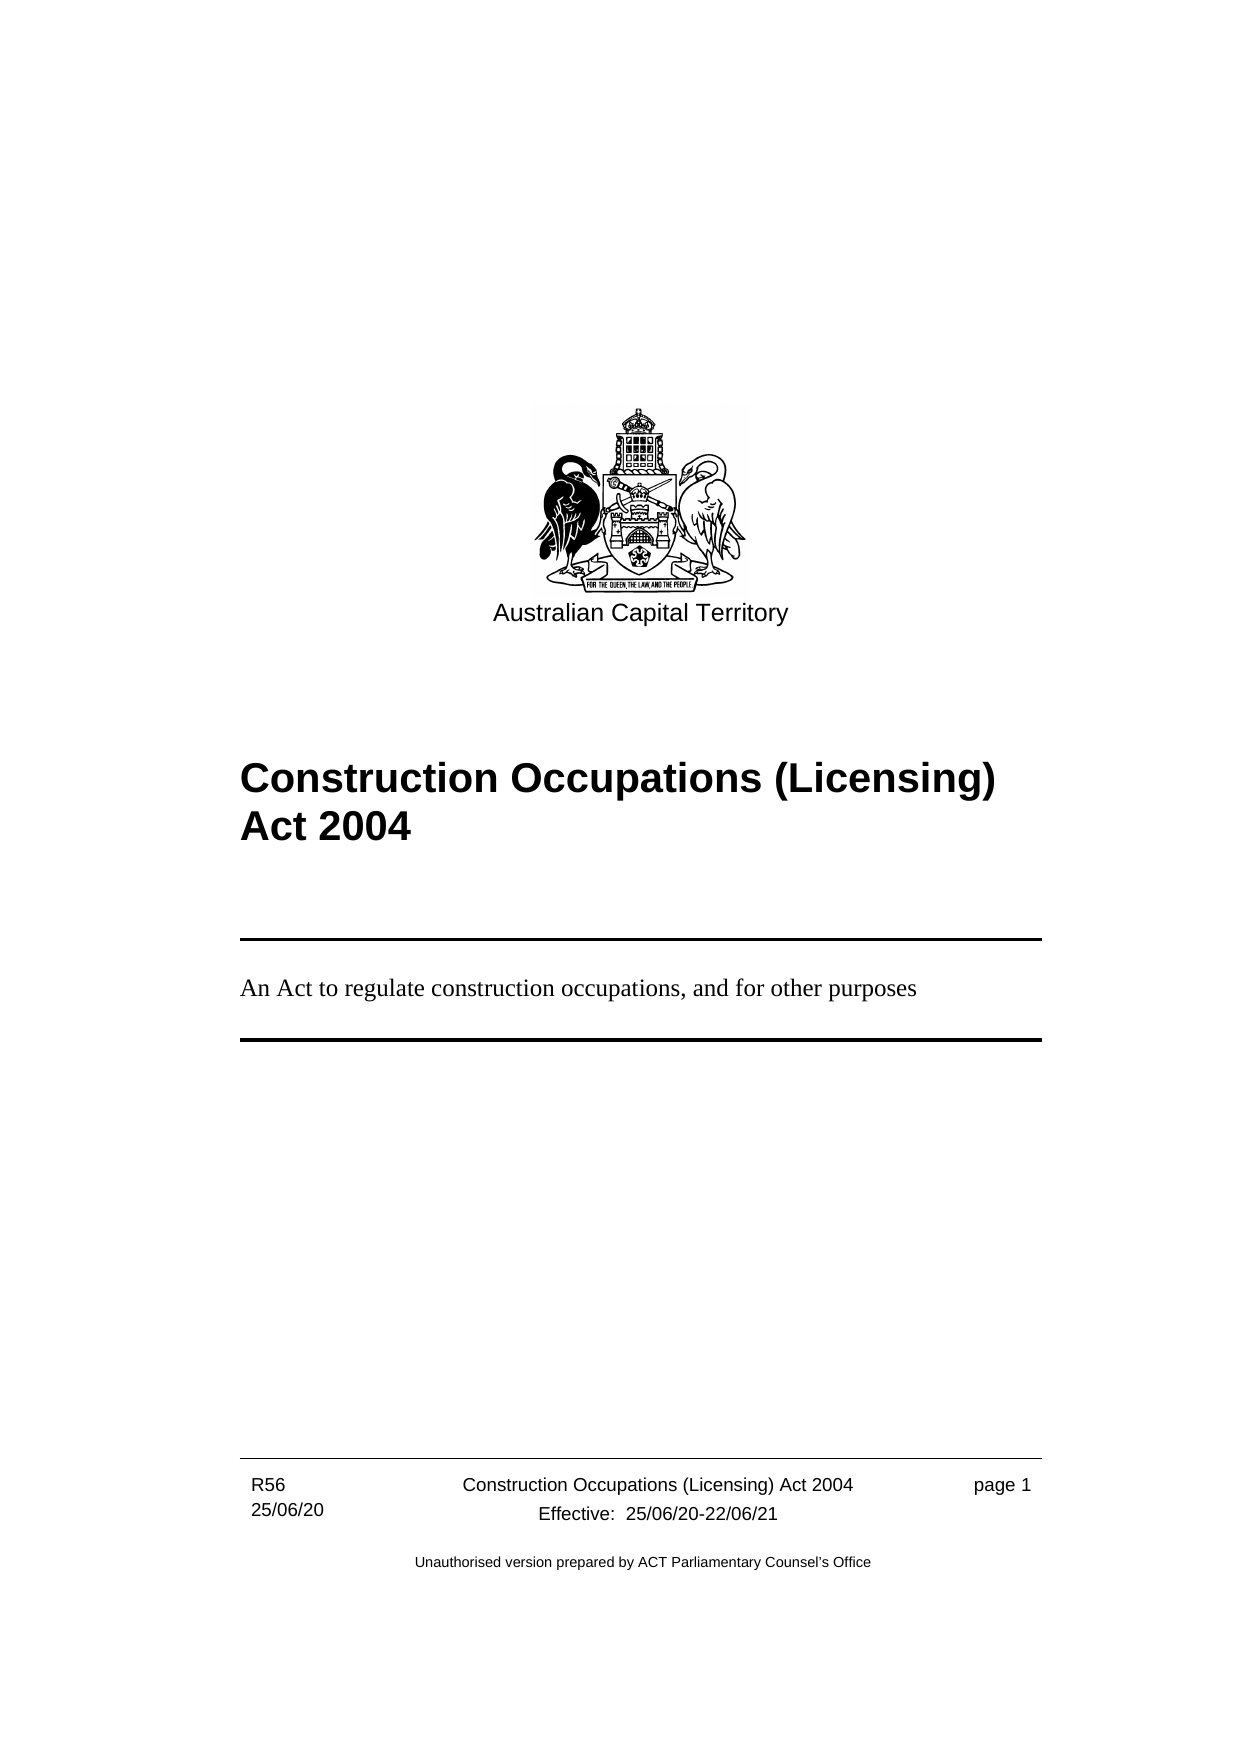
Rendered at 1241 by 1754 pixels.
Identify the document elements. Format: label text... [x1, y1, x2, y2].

text Australian Capital Territory [239, 598, 1042, 627]
title An Act to regulate construction occupations, and for other purposes [239, 973, 1042, 1001]
picture [531, 404, 751, 598]
text Construction Occupations (Licensing) Act 2004 [239, 754, 1042, 849]
